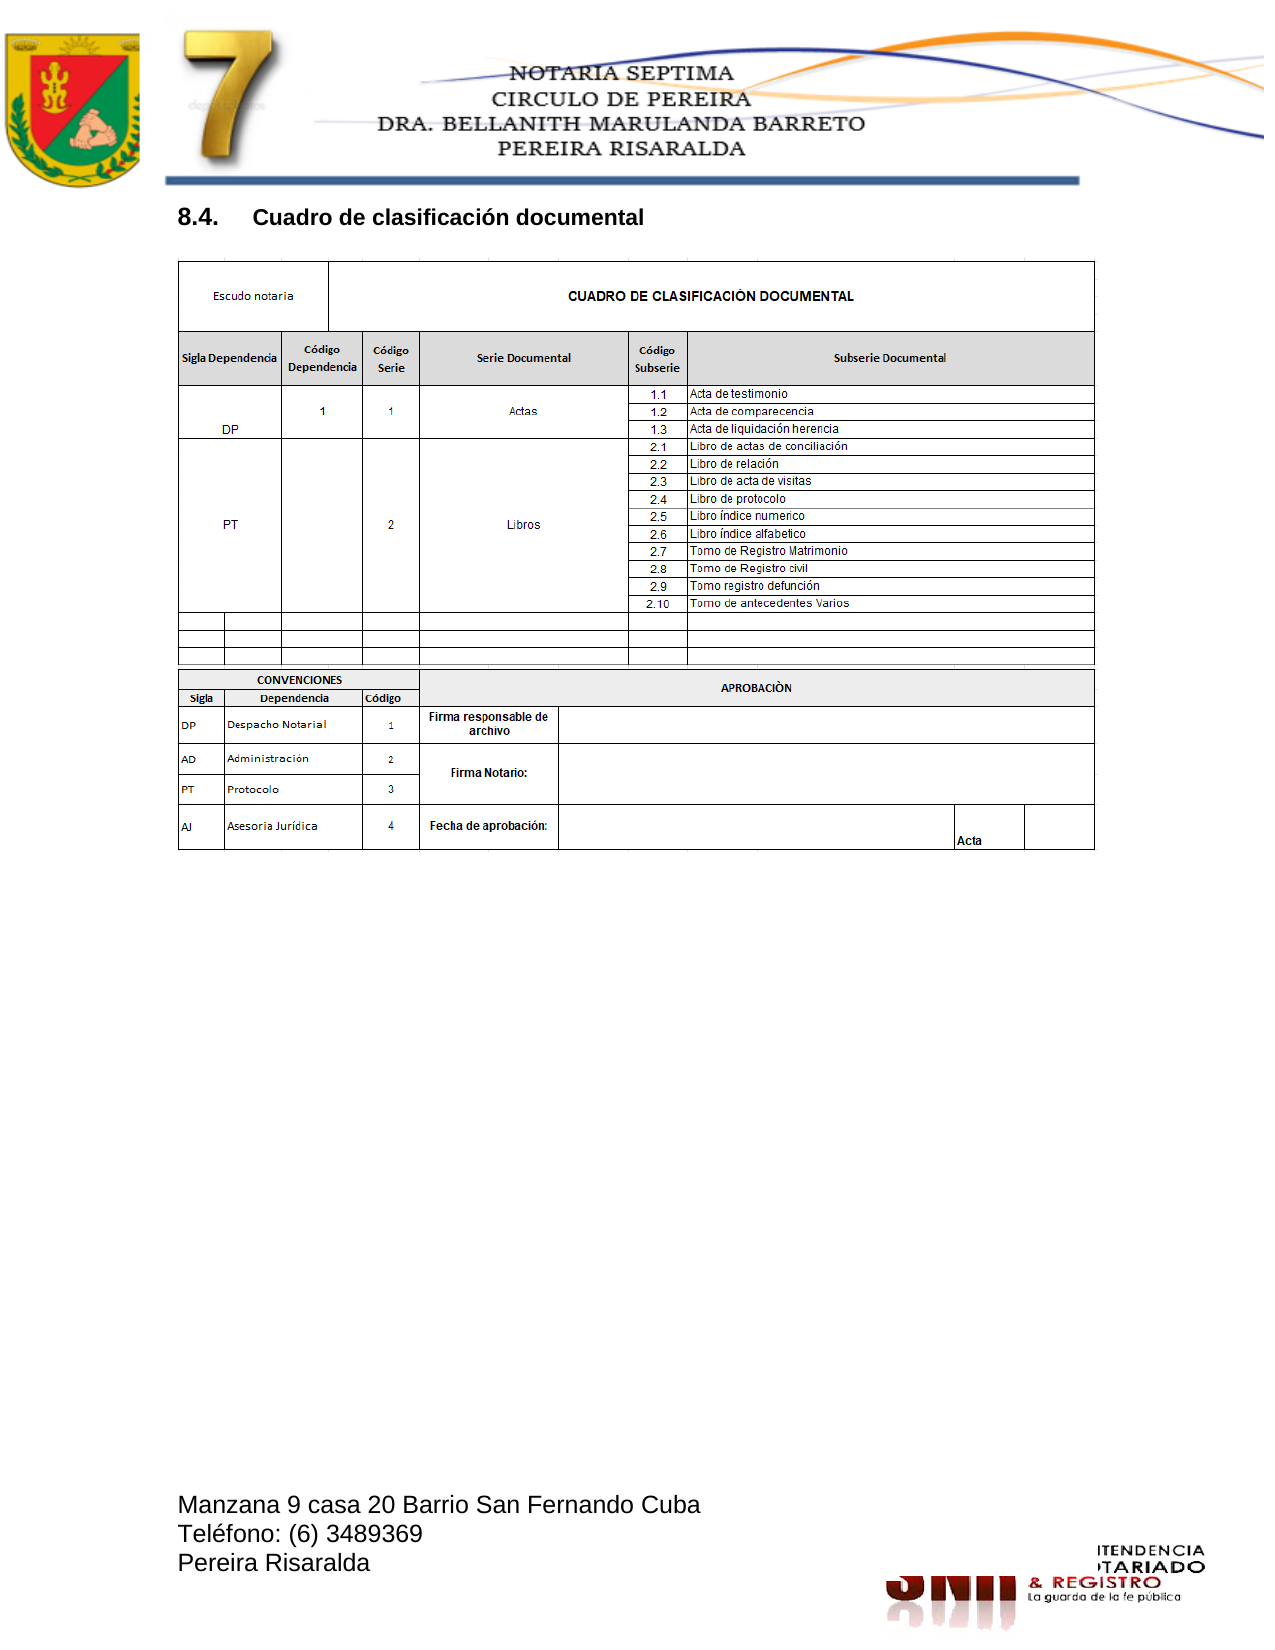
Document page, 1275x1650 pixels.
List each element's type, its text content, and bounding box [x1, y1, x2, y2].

subtitle Cuadro de clasificación documental [177, 194, 1098, 231]
picture [869, 1520, 1232, 1650]
picture [0, 0, 1264, 194]
picture [177, 258, 1098, 852]
